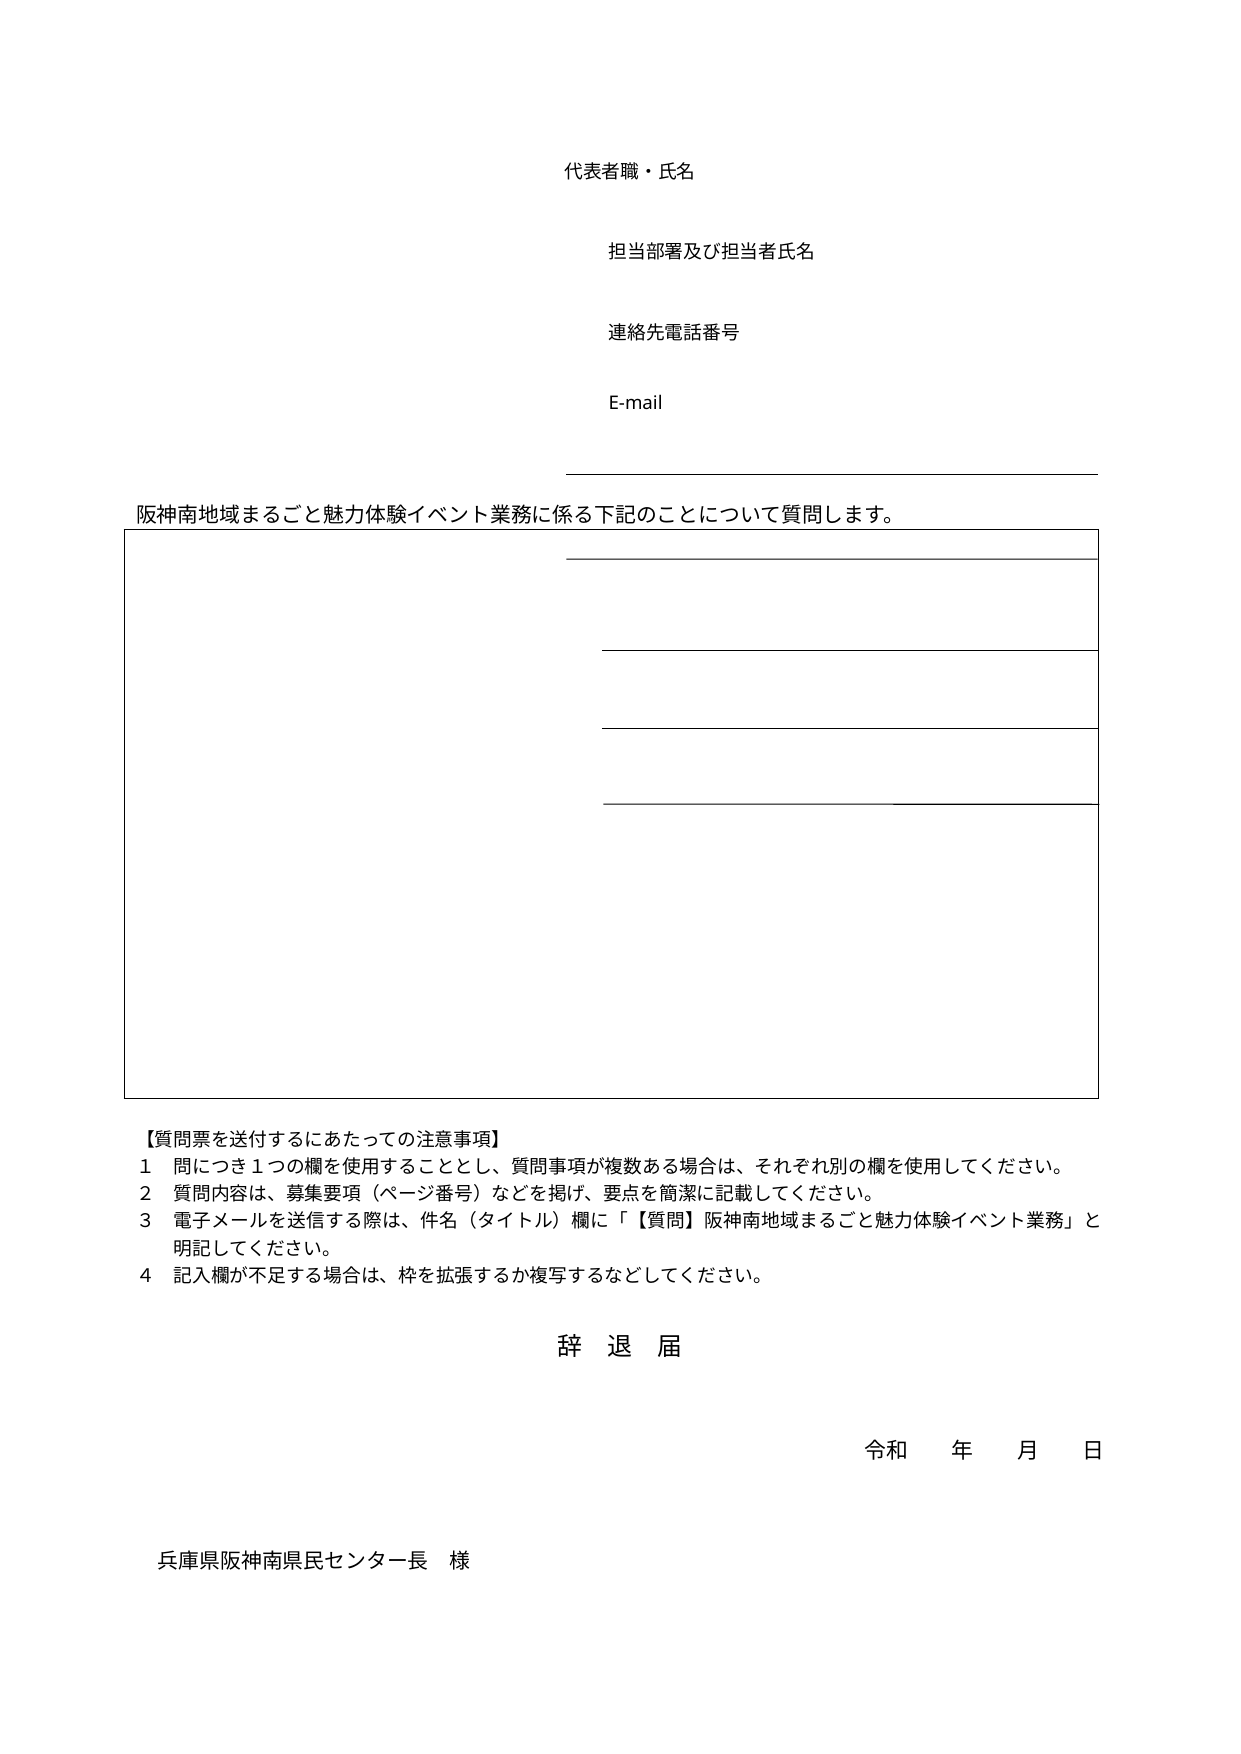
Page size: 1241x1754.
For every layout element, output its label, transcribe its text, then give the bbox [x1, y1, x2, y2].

text 代表者職・氏名 [564, 155, 1104, 186]
text ４ 記入欄が不足する場合は、枠を拡張するか複写するなどしてください。 [136, 1260, 1104, 1288]
text ３ 電子メールを送信する際は、件名（タイトル）欄に「【質問】阪神南地域まるごと魅力体験イベント業務」と明記してください。 [136, 1206, 1104, 1260]
table_header [125, 530, 1098, 1098]
text E-mail [486, 386, 1104, 418]
text 担当部署及び担当者氏名 [486, 235, 1104, 266]
text ２ 質問内容は、募集要項（ページ番号）などを掲げ、要点を簡潔に記載してください。 [136, 1179, 1104, 1206]
text 兵庫県阪神南県民センター長 様 [158, 1544, 1104, 1575]
text 【質問票を送付するにあたっての注意事項】 [136, 1124, 1104, 1152]
text １ 問につき１つの欄を使用することとし、質問事項が複数ある場合は、それぞれ別の欄を使用してください。 [136, 1152, 1104, 1179]
text 辞 退 届 [136, 1313, 1104, 1376]
text 阪神南地域まるごと魅力体験イベント業務に係る下記のことについて質問します。 [136, 497, 1104, 529]
text 令和 年 月 日 [136, 1418, 1104, 1481]
text 連絡先電話番号 [486, 315, 1104, 347]
